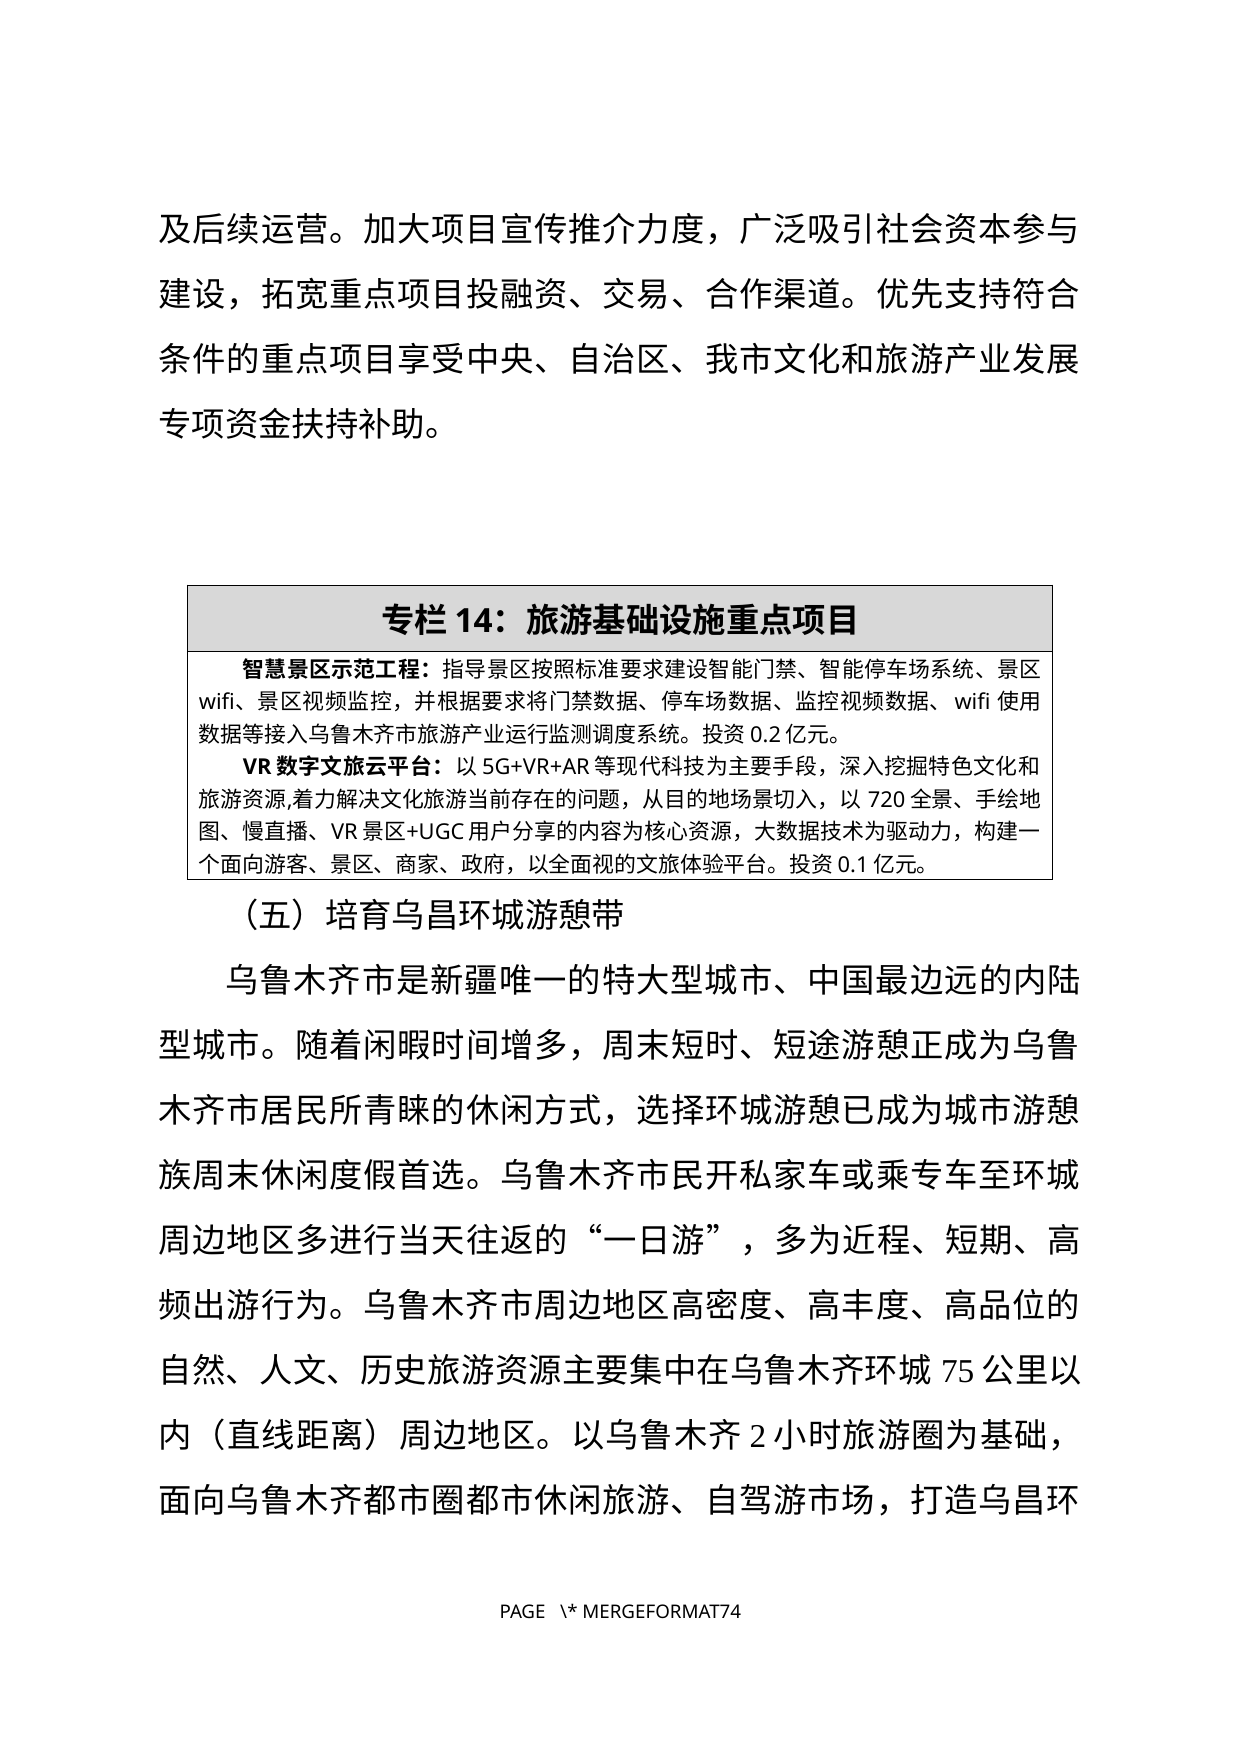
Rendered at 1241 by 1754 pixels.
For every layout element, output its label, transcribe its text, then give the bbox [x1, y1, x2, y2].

table_header 专栏14：旅游基础设施重点项目 [188, 586, 1052, 651]
table_cell 智慧景区示范工程：指导景区按照标准要求建设智能门禁、智能停车场系统、景区 wifi、景区视频监控，并根据要求将门禁数据、停车场数据、监控视频数据、wifi 使用数据等接入乌鲁木齐市旅游产业运行监测调度系统。投资0.2亿元。 VR数字文旅云平台：以5G+VR+AR等现代科技为主要手段，深入挖掘特色文化和旅游资源,着力解决文化旅游当前存在的问题，从目的地场景切入，以720全景、手绘地图、慢直播、VR景区+UGC用户分享的内容为核心资源，大数据技术为驱动力，构建一个面向游客、景区、商家、政府，以全面视的文旅体验平台。投资0.1亿元。 [188, 652, 1052, 879]
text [158, 194, 1082, 454]
subtitle （五）培育乌昌环城游憩带 [158, 880, 1082, 945]
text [158, 945, 1082, 1530]
